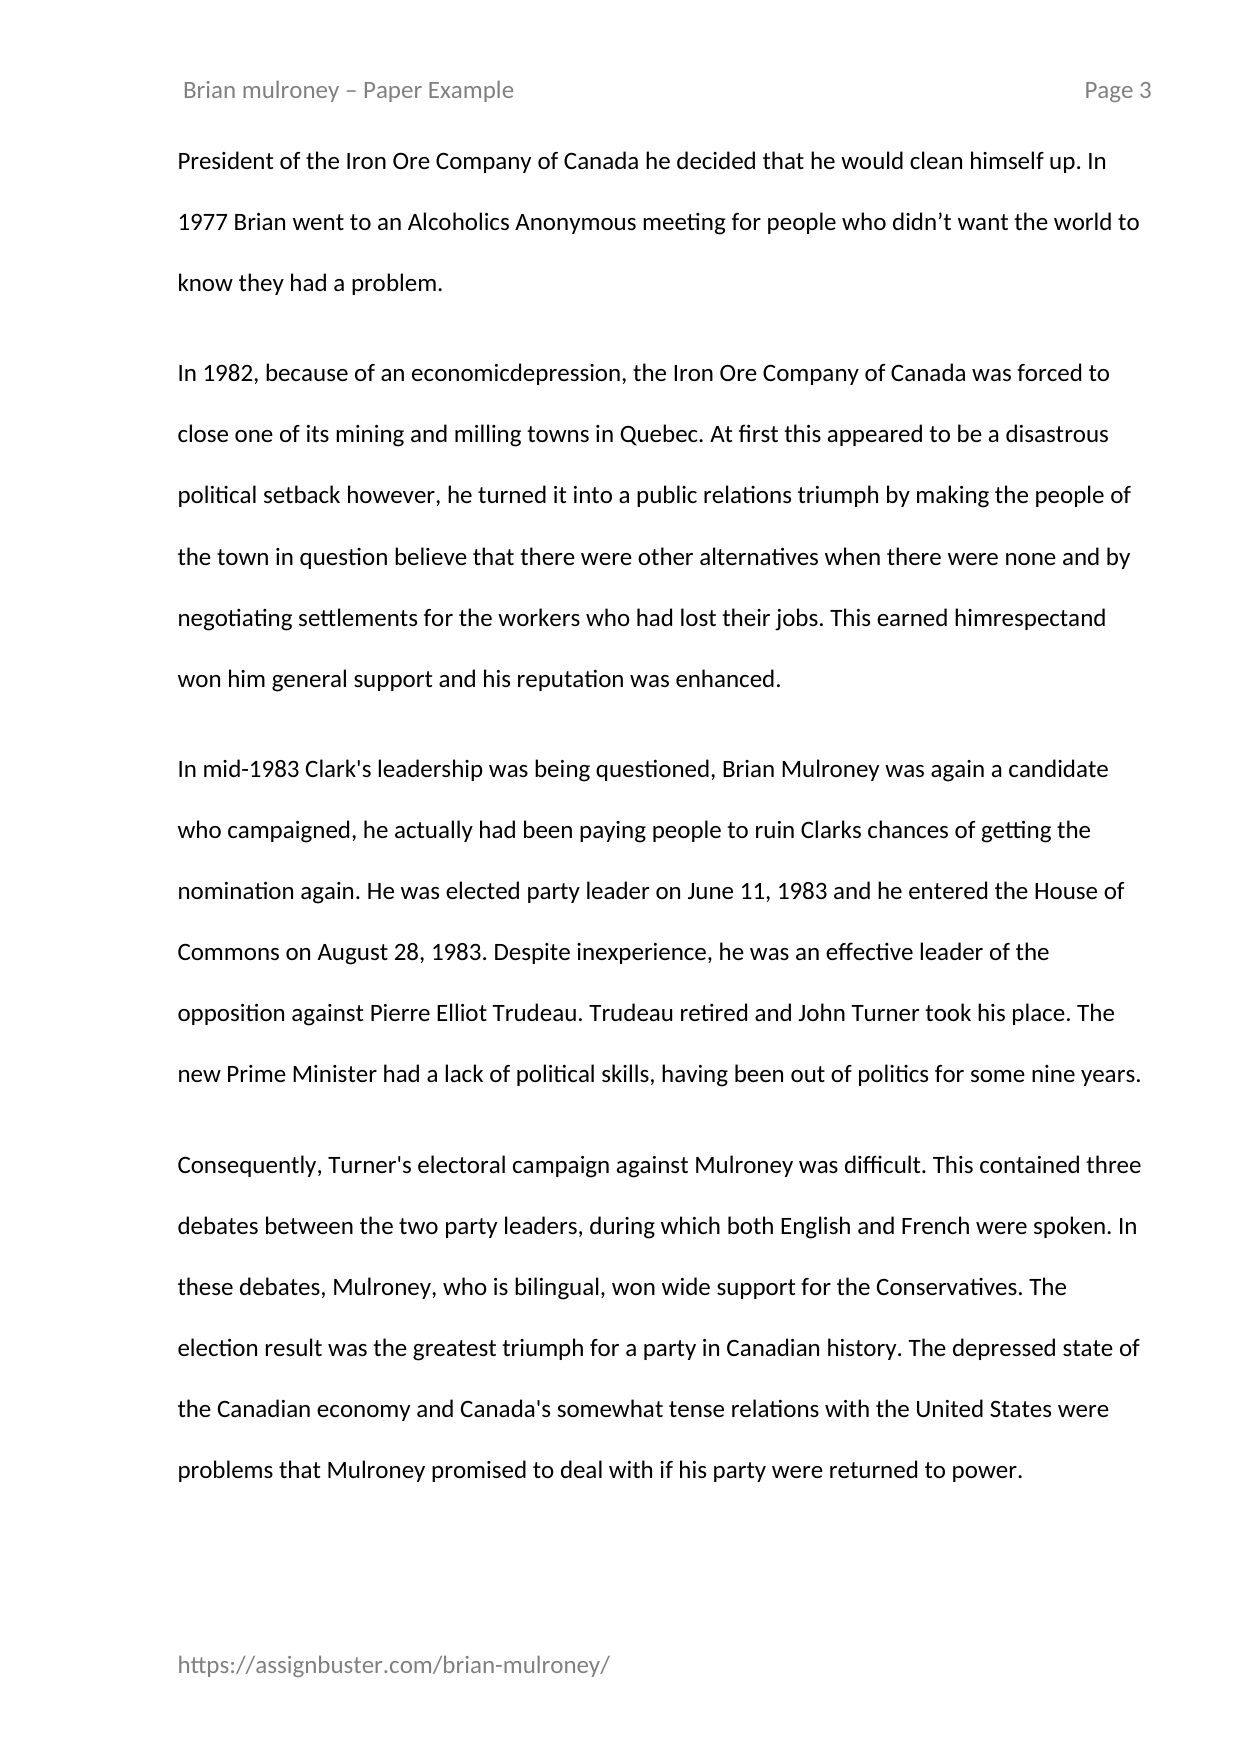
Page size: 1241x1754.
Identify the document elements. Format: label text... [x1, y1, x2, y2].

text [177, 145, 1152, 298]
text In 1982, because of an economicdepression, the Iron Ore Company of Canada was forced to close one of its mining and milling towns in Quebec. At first this appeared to be a disastrous political setback however, he turned it into a public relations triumph by making the people of the town in question believe that there were other alternatives when there were none and by negotiating settlements for the workers who had lost their jobs. This earned himrespectand won him general support and his reputation was enhanced. [177, 358, 1152, 693]
text Consequently, Turner's electoral campaign against Mulroney was difficult. This contained three debates between the two party leaders, during which both English and French were spoken. In these debates, Mulroney, who is bilingual, won wide support for the Conservatives. The election result was the greatest triumph for a party in Canadian history. The depressed state of the Canadian economy and Canada's somewhat tense relations with the United States were problems that Mulroney promised to deal with if his party were returned to power. [177, 1149, 1152, 1485]
text In mid-1983 Clark's leadership was being questioned, Brian Mulroney was again a candidate who campaigned, he actually had been paying people to ruin Clarks chances of getting the nomination again. He was elected party leader on June 11, 1983 and he entered the House of Commons on August 28, 1983. Despite inexperience, he was an effective leader of the opposition against Pierre Elliot Trudeau. Trudeau retired and John Turner took his place. The new Prime Minister had a lack of political skills, having been out of politics for some nine years. [177, 753, 1152, 1089]
